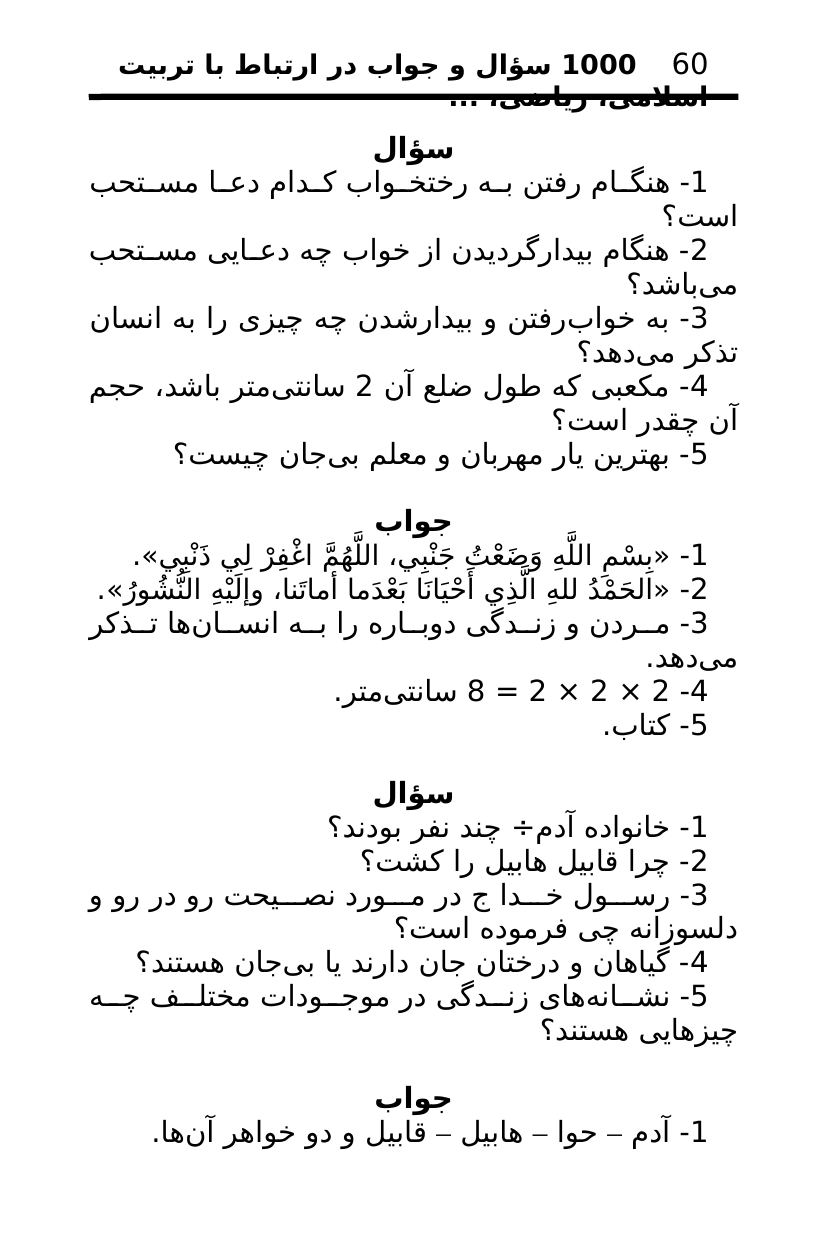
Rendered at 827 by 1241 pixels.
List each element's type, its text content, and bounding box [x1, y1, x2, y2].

text سؤال [89, 776, 738, 810]
text 1- آدم – حوا – هابیل – قابیل و دو خواهر آن‌ها. [89, 1115, 738, 1149]
text 2- چرا قابیل هابیل را کشت؟ [89, 844, 738, 878]
text 3- مردن و زندگی دوباره را به انسان‌ها تذکر می‌دهد. [89, 607, 738, 674]
text 1- خانواده آدم÷ چند نفر بودند؟ [89, 810, 738, 844]
text 3- به خواب‌رفتن و بیدارشدن چه چیزی را به انسان تذکر می‌دهد؟ [89, 301, 738, 369]
text 5- بهترین یار مهربان و معلم بی‌جان چیست؟ [89, 437, 738, 471]
text 5- کتاب. [89, 708, 738, 742]
text 5- نشانه‌های زندگی در موجودات مختلف چه چیزهایی هستند؟ [89, 980, 738, 1048]
text سؤال [89, 132, 738, 166]
text 2- هنگام بیدارگردیدن از خواب چه دعایی مستحب می‌باشد؟ [89, 233, 738, 301]
text 3- رسول خدا ج در مورد نصیحت رو در رو و دلسوزانه چی فرموده است؟ [89, 878, 738, 946]
text 1- «بِسْمِ اللَّهِ وَضَعْتُ جَنْبِي، اللَّهُمَّ اغْفِرْ لِي ذَنْبِي». [89, 539, 738, 573]
text جواب [89, 1081, 738, 1115]
text جواب [89, 505, 738, 539]
text 4- مکعبی که طول ضلع آن 2 سانتی‌متر باشد، حجم آن چقدر است؟ [89, 369, 738, 437]
text 2- «الحَمْدُ للهِ الَّذِي أَحْيَانَا بَعْدَما أماتَنا، وإلَيْهِ النُّشُورُ». [89, 573, 738, 607]
text 1- هنگام رفتن به رختخواب کدام دعا مستحب است؟ [89, 166, 738, 233]
text 4- گیاهان و درختان جان دارند یا بی‌جان هستند؟ [89, 946, 738, 980]
text 4- 2 × 2 × 2 = 8 سانتی‌متر. [89, 674, 738, 708]
